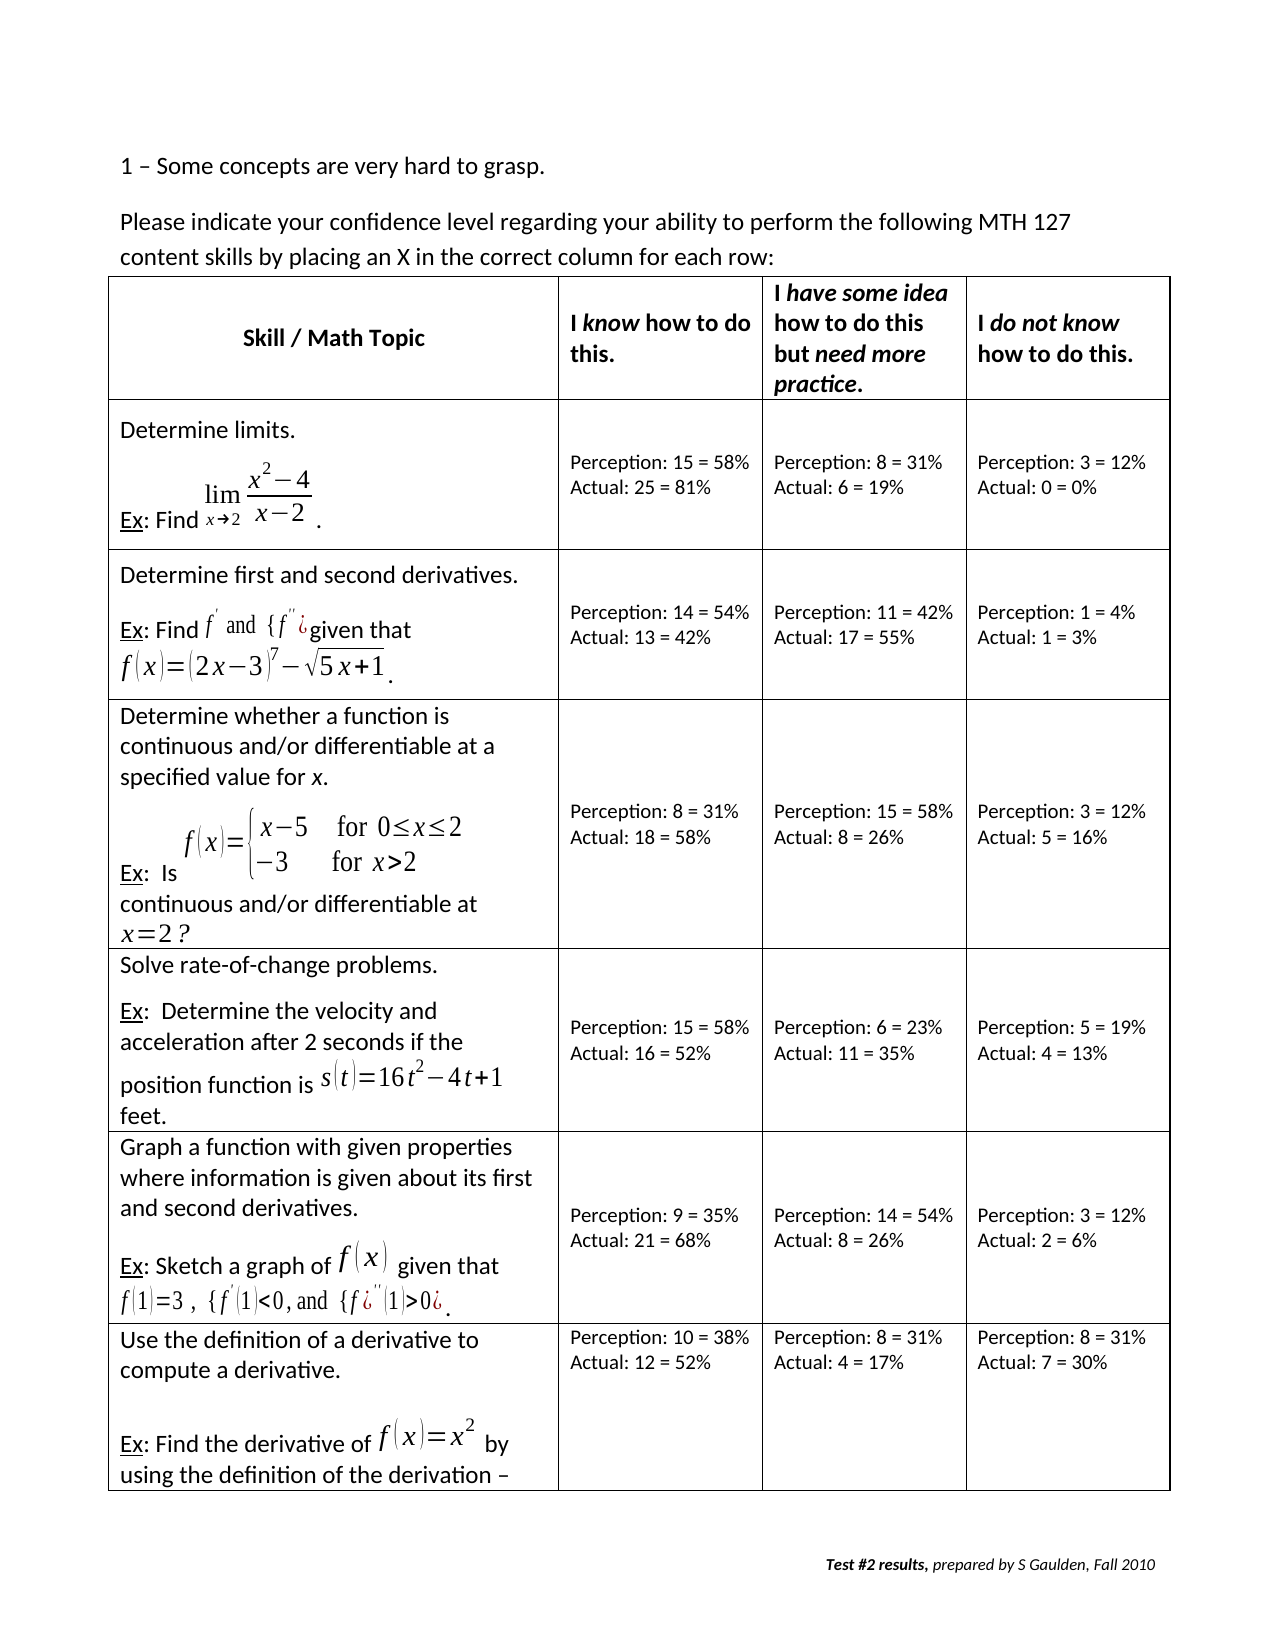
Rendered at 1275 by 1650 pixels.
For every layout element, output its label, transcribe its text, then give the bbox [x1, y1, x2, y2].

table_cell Perception: 11 = 42% Actual: 17 = 55% [763, 550, 966, 699]
table_cell Perception: 3 = 12% Actual: 0 = 0% [967, 400, 1169, 549]
table_cell Perception: 6 = 23% Actual: 11 = 35% [763, 949, 966, 1131]
table_cell Perception: 14 = 54% Actual: 8 = 26% [763, 1132, 966, 1323]
table_cell Perception: 1 = 4% Actual: 1 = 3% [967, 550, 1169, 699]
table_header I know how to do this. [559, 277, 762, 399]
table_cell Determine limits. Ex: Find . [109, 400, 558, 549]
table_cell Perception: 15 = 58% Actual: 16 = 52% [559, 949, 762, 1131]
table_cell Perception: 5 = 19% Actual: 4 = 13% [967, 949, 1169, 1131]
table_cell Perception: 15 = 58% Actual: 25 = 81% [559, 400, 762, 549]
table_cell Perception: 9 = 35% Actual: 21 = 68% [559, 1132, 762, 1323]
table_header Skill / Math Topic [109, 277, 558, 399]
table_cell Perception: 8 = 31% Actual: 6 = 19% [763, 400, 966, 549]
table_cell Graph a function with given properties where information is given about its first and second derivatives. Ex: Sketch a graph of given that. [109, 1132, 558, 1323]
table_cell Perception: 15 = 58% Actual: 8 = 26% [763, 700, 966, 948]
table_cell Determine whether a function is continuous and/or differentiable at a specified value for x. Ex: Is continuous and/or differentiable at [109, 700, 558, 948]
table_header I have some idea how to do this but need more practice. [763, 277, 966, 399]
table_cell Determine first and second derivatives. Ex: Find given that . [109, 550, 558, 699]
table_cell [967, 1324, 1169, 1490]
table_cell Perception: 14 = 54% Actual: 13 = 42% [559, 550, 762, 699]
table_header I do not know how to do this. [967, 277, 1169, 399]
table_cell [109, 1324, 558, 1490]
table_cell Perception: 3 = 12% Actual: 2 = 6% [967, 1132, 1169, 1323]
table_cell Perception: 3 = 12% Actual: 5 = 16% [967, 700, 1169, 948]
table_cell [763, 1324, 966, 1490]
table_cell Perception: 8 = 31% Actual: 18 = 58% [559, 700, 762, 948]
text 1 – Some concepts are very hard to grasp. [120, 150, 1155, 181]
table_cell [559, 1324, 762, 1490]
text Please indicate your confidence level regarding your ability to perform the following MTH 127 content skills by placing an X in the correct column for each row: [120, 206, 1155, 271]
table_cell Solve rate-of-change problems. Ex: Determine the velocity and acceleration after 2 seconds if the position function is feet. [109, 949, 558, 1131]
